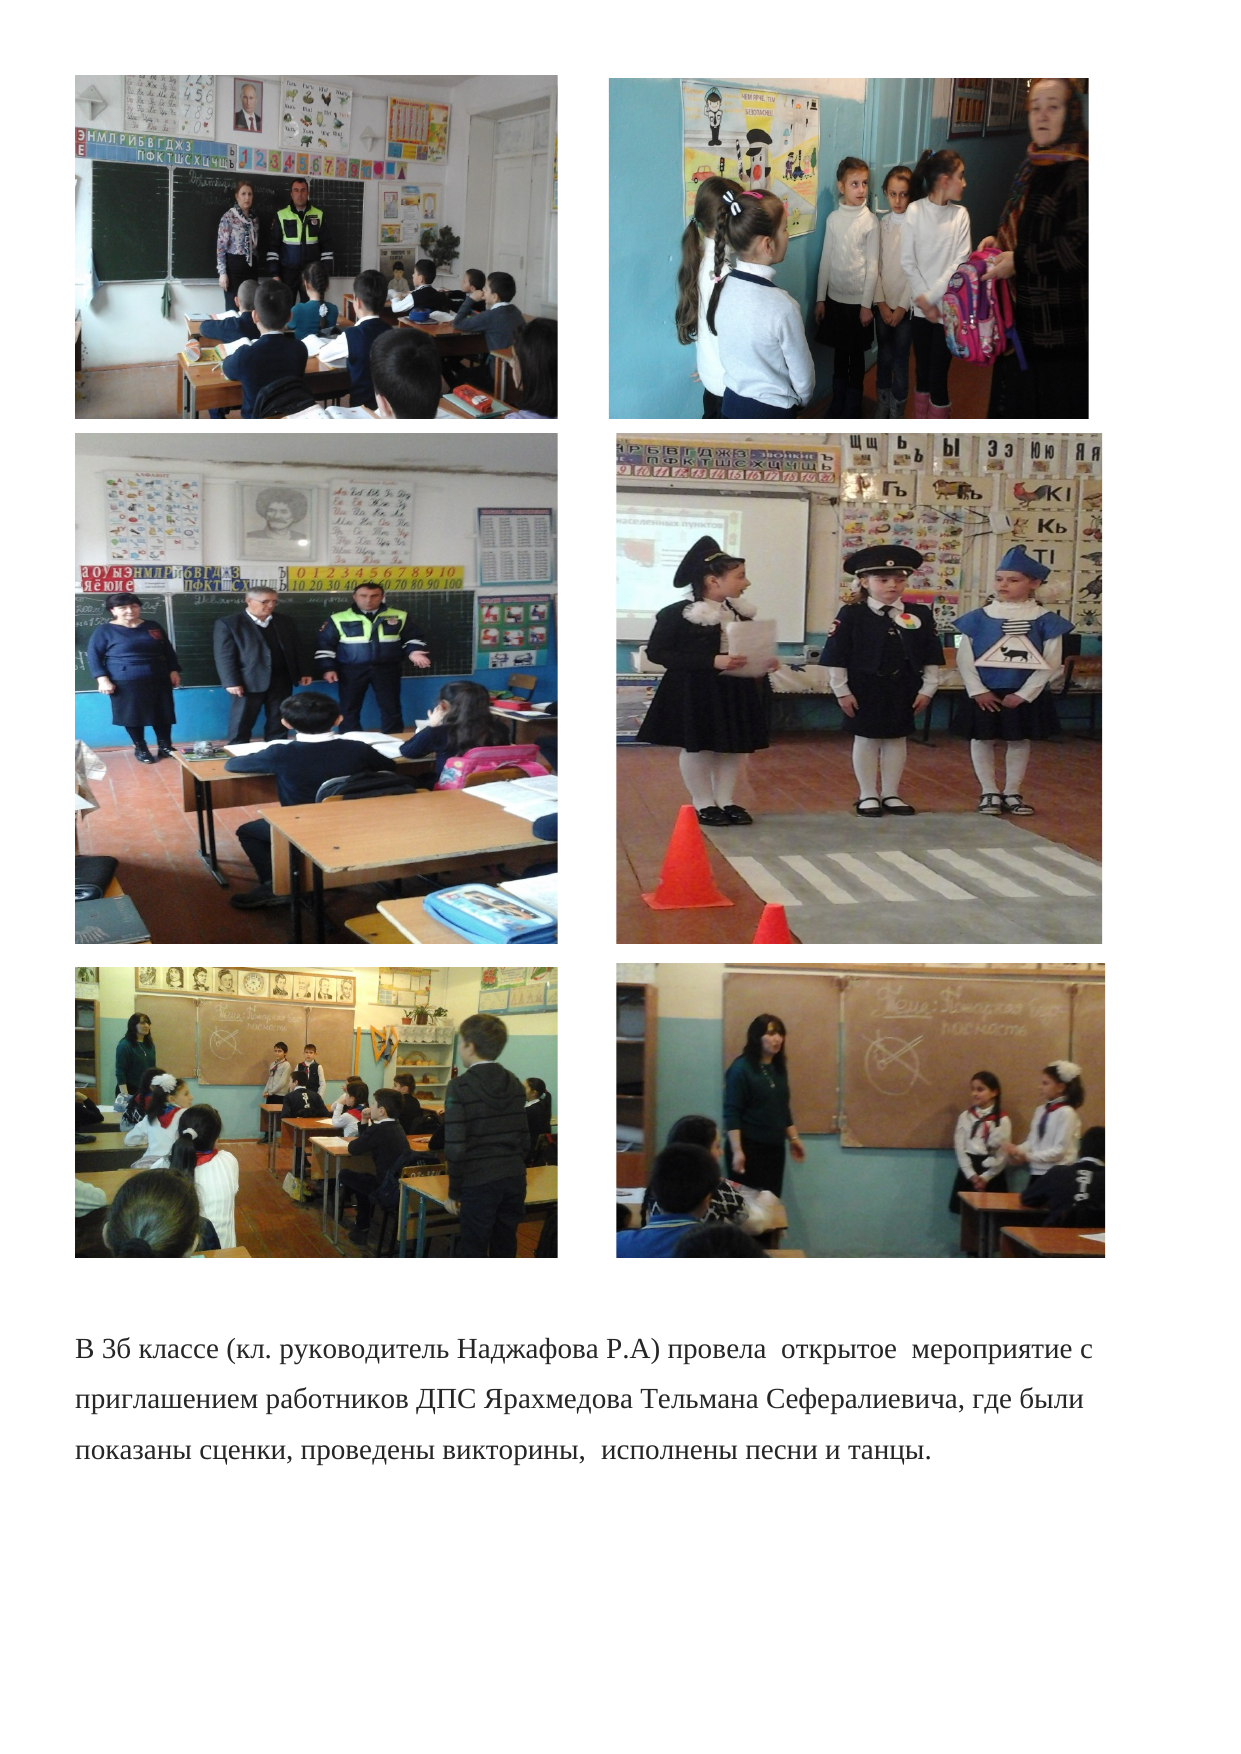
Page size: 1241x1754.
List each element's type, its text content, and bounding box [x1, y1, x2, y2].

text В 3б классе (кл. руководитель Наджафова Р.А) провела открытое мероприятие с приглашением работников ДПС Ярахмедова Тельмана Сефералиевича, где были показаны сценки, проведены викторины, исполнены песни и танцы. [75, 1331, 1165, 1465]
picture [75, 967, 558, 1258]
picture [75, 433, 558, 944]
picture [616, 963, 1106, 1258]
picture [616, 433, 1103, 944]
picture [75, 75, 558, 419]
picture [608, 78, 1089, 419]
